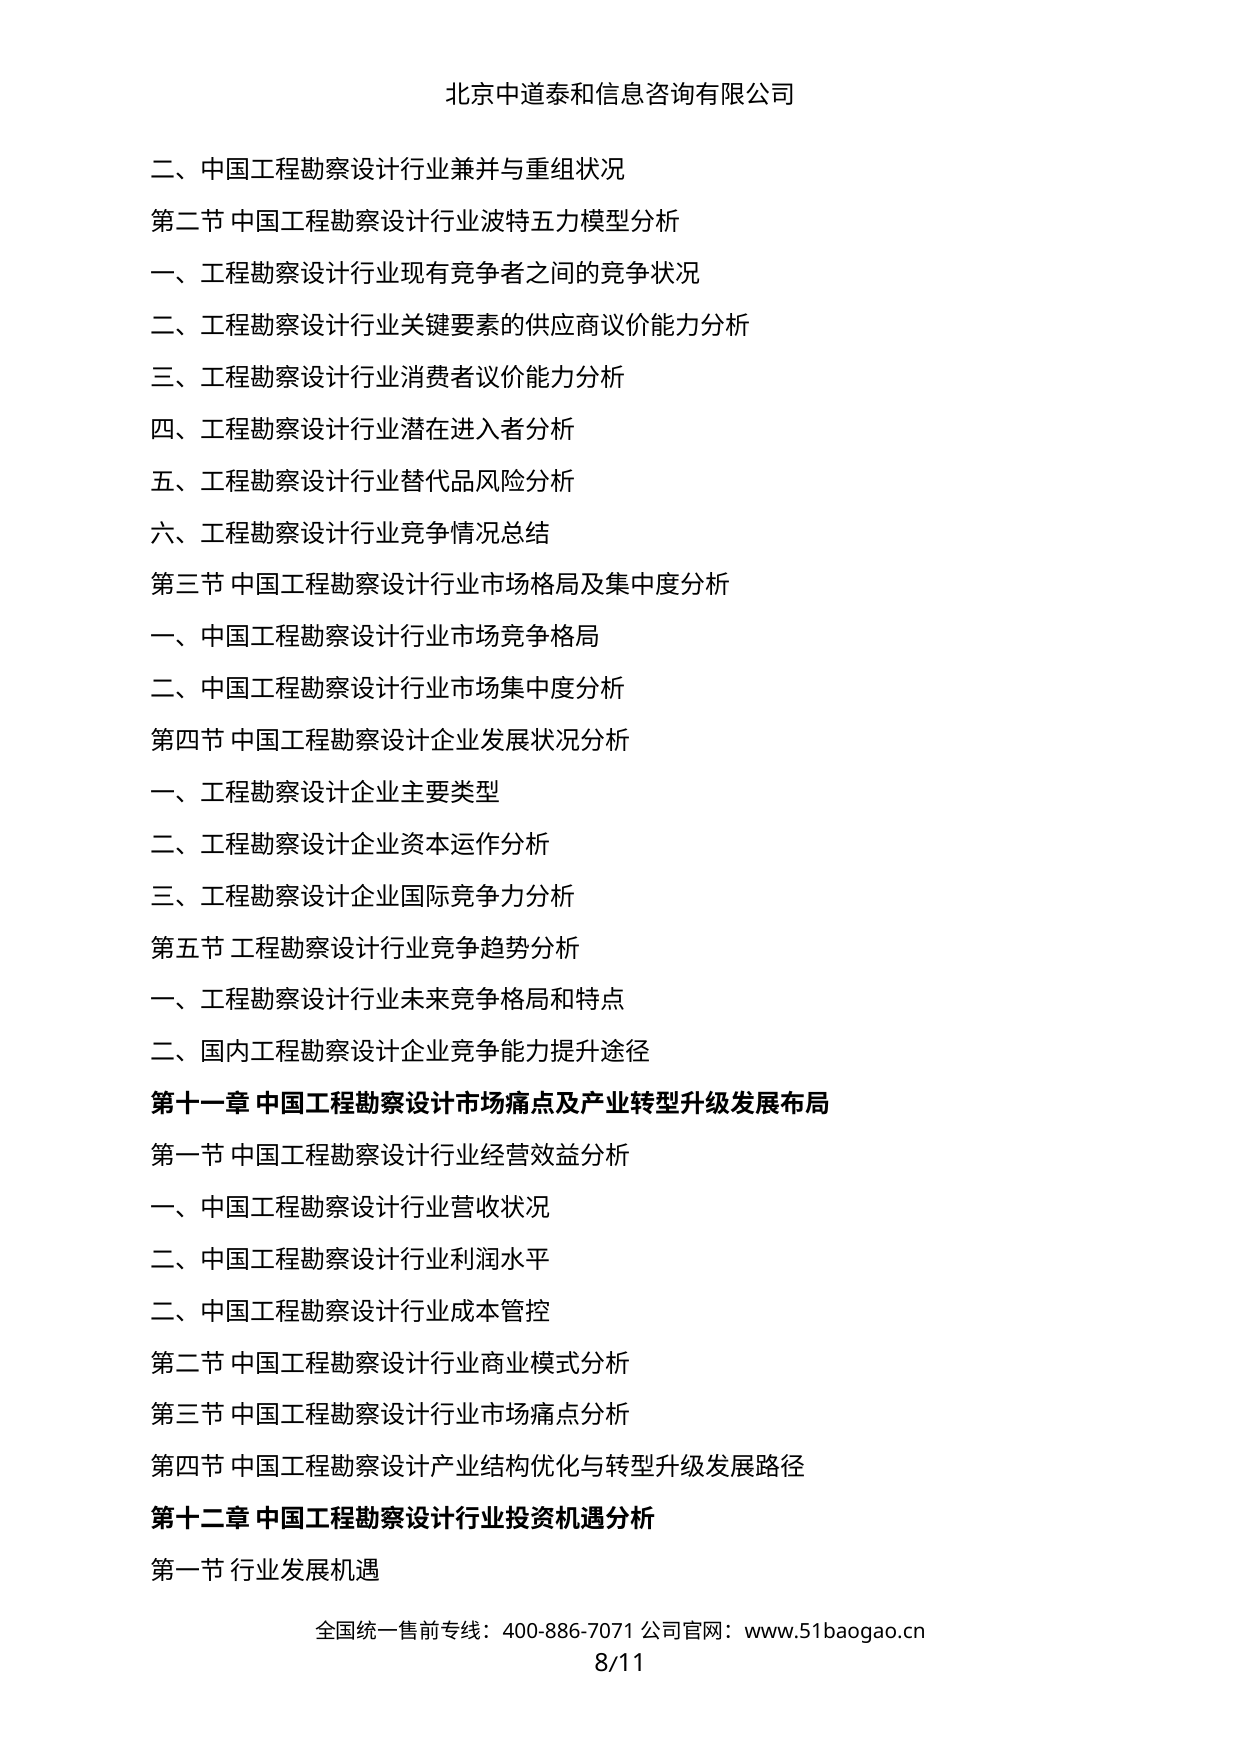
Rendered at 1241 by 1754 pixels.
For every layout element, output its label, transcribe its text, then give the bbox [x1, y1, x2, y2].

text 二、中国工程勘察设计行业成本管控 [150, 1291, 1090, 1327]
text 一、工程勘察设计行业未来竞争格局和特点 [150, 980, 1090, 1016]
text 一、中国工程勘察设计行业市场竞争格局 [150, 617, 1090, 653]
text 第三节 中国工程勘察设计行业市场格局及集中度分析 [150, 565, 1090, 601]
text 第五节 工程勘察设计行业竞争趋势分析 [150, 928, 1090, 964]
text 四、工程勘察设计行业潜在进入者分析 [150, 409, 1090, 446]
text 六、工程勘察设计行业竞争情况总结 [150, 513, 1090, 549]
text 第二节 中国工程勘察设计行业波特五力模型分析 [150, 202, 1090, 238]
text 第一节 行业发展机遇 [150, 1551, 1090, 1587]
text 二、中国工程勘察设计行业市场集中度分析 [150, 669, 1090, 705]
text 三、工程勘察设计企业国际竞争力分析 [150, 876, 1090, 912]
text 第二节 中国工程勘察设计行业商业模式分析 [150, 1343, 1090, 1379]
text 一、中国工程勘察设计行业营收状况 [150, 1187, 1090, 1224]
text 第四节 中国工程勘察设计企业发展状况分析 [150, 721, 1090, 757]
text 二、工程勘察设计行业关键要素的供应商议价能力分析 [150, 306, 1090, 342]
text 第四节 中国工程勘察设计产业结构优化与转型升级发展路径 [150, 1447, 1090, 1483]
text 第十一章 中国工程勘察设计市场痛点及产业转型升级发展布局 [150, 1084, 1090, 1120]
text 五、工程勘察设计行业替代品风险分析 [150, 461, 1090, 497]
text 一、工程勘察设计企业主要类型 [150, 772, 1090, 809]
text 三、工程勘察设计行业消费者议价能力分析 [150, 357, 1090, 394]
text 二、国内工程勘察设计企业竞争能力提升途径 [150, 1032, 1090, 1068]
text 一、工程勘察设计行业现有竞争者之间的竞争状况 [150, 254, 1090, 290]
text 二、工程勘察设计企业资本运作分析 [150, 824, 1090, 861]
text 第三节 中国工程勘察设计行业市场痛点分析 [150, 1395, 1090, 1431]
text 二、中国工程勘察设计行业兼并与重组状况 [150, 150, 1090, 186]
text 第一节 中国工程勘察设计行业经营效益分析 [150, 1136, 1090, 1172]
text 第十二章 中国工程勘察设计行业投资机遇分析 [150, 1499, 1090, 1535]
text 二、中国工程勘察设计行业利润水平 [150, 1239, 1090, 1276]
